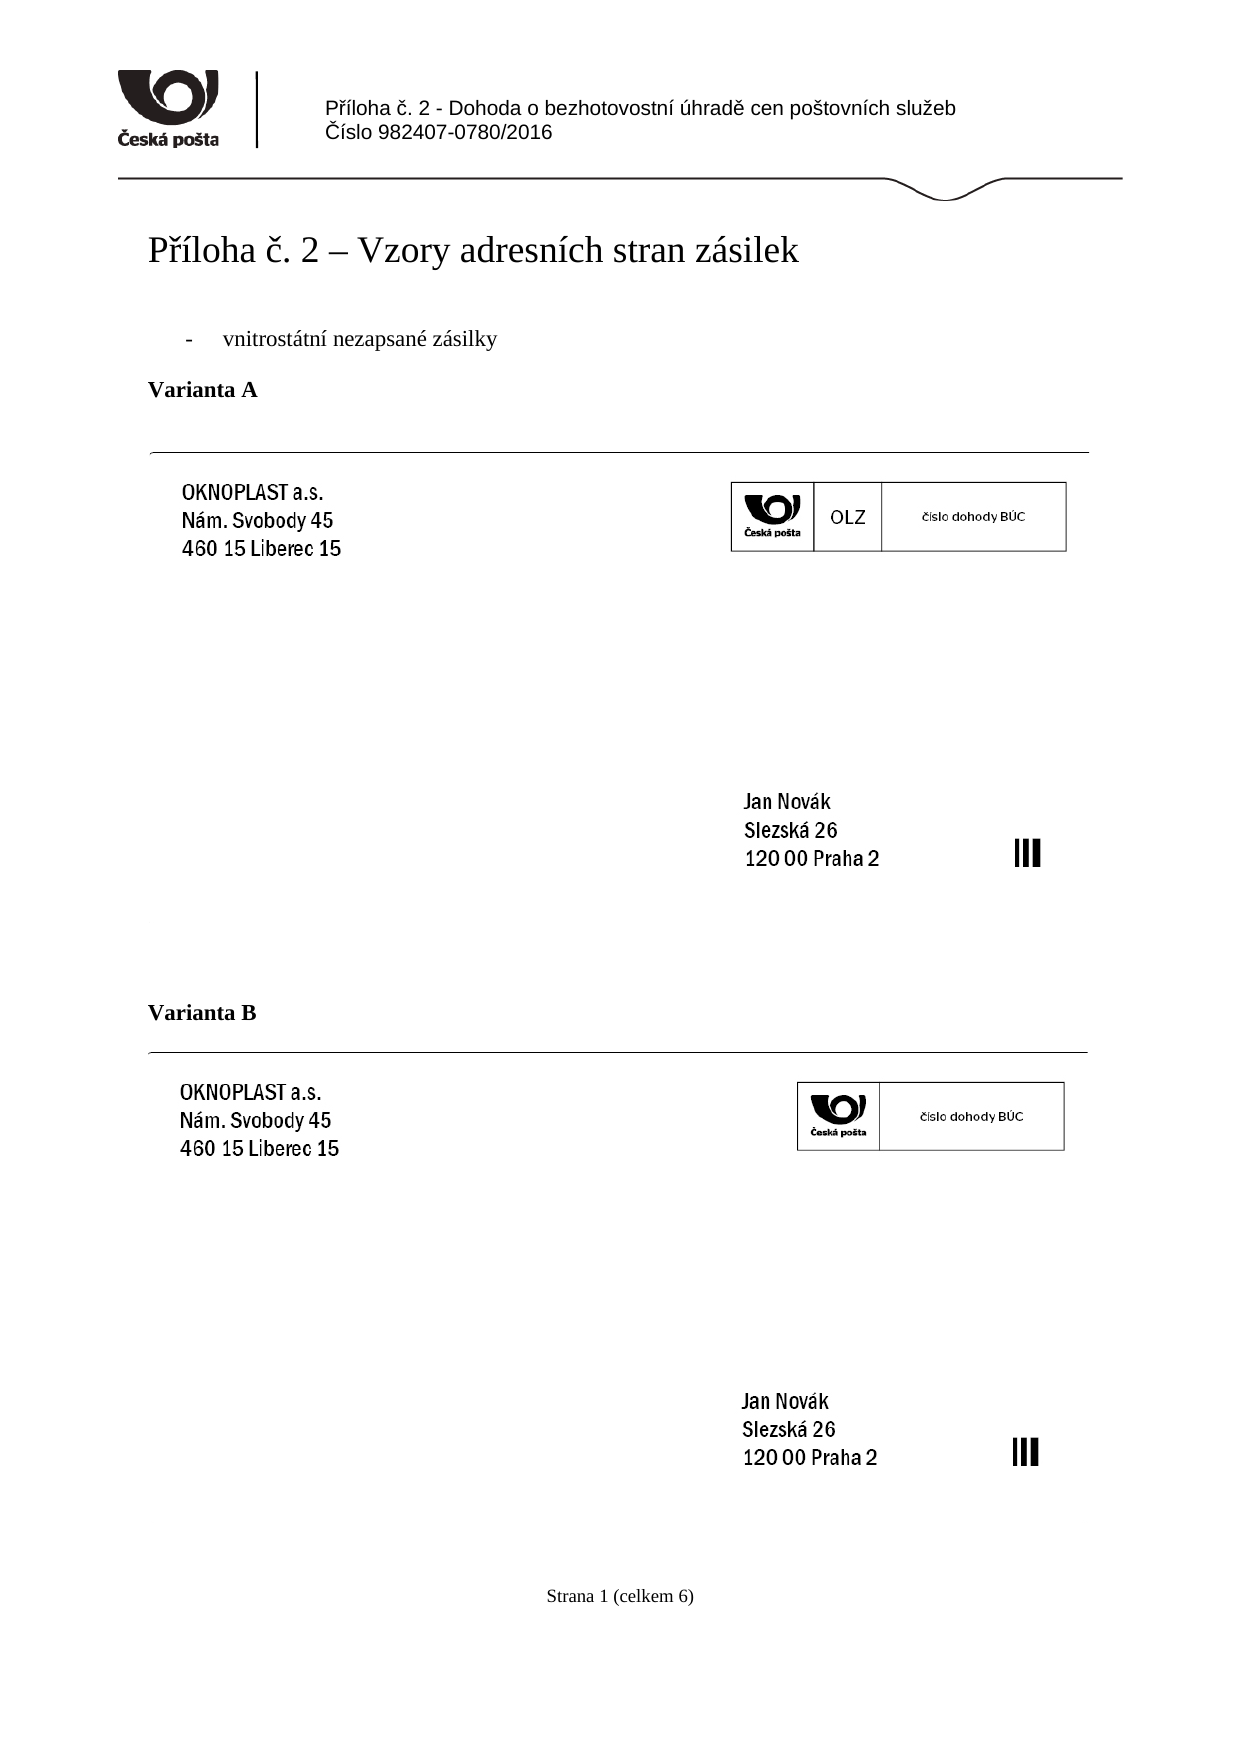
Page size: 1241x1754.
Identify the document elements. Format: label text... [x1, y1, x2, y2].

picture [146, 1052, 1087, 1521]
text Varianta B [148, 999, 1093, 1026]
picture [118, 70, 219, 148]
list vnitrostátní nezapsané zásilky [185, 325, 1093, 351]
subtitle Příloha č. 2 – Vzory adresních stran zásilek [148, 228, 1093, 271]
text Varianta A [148, 376, 1093, 403]
picture [148, 452, 1089, 921]
picture [118, 177, 1123, 201]
